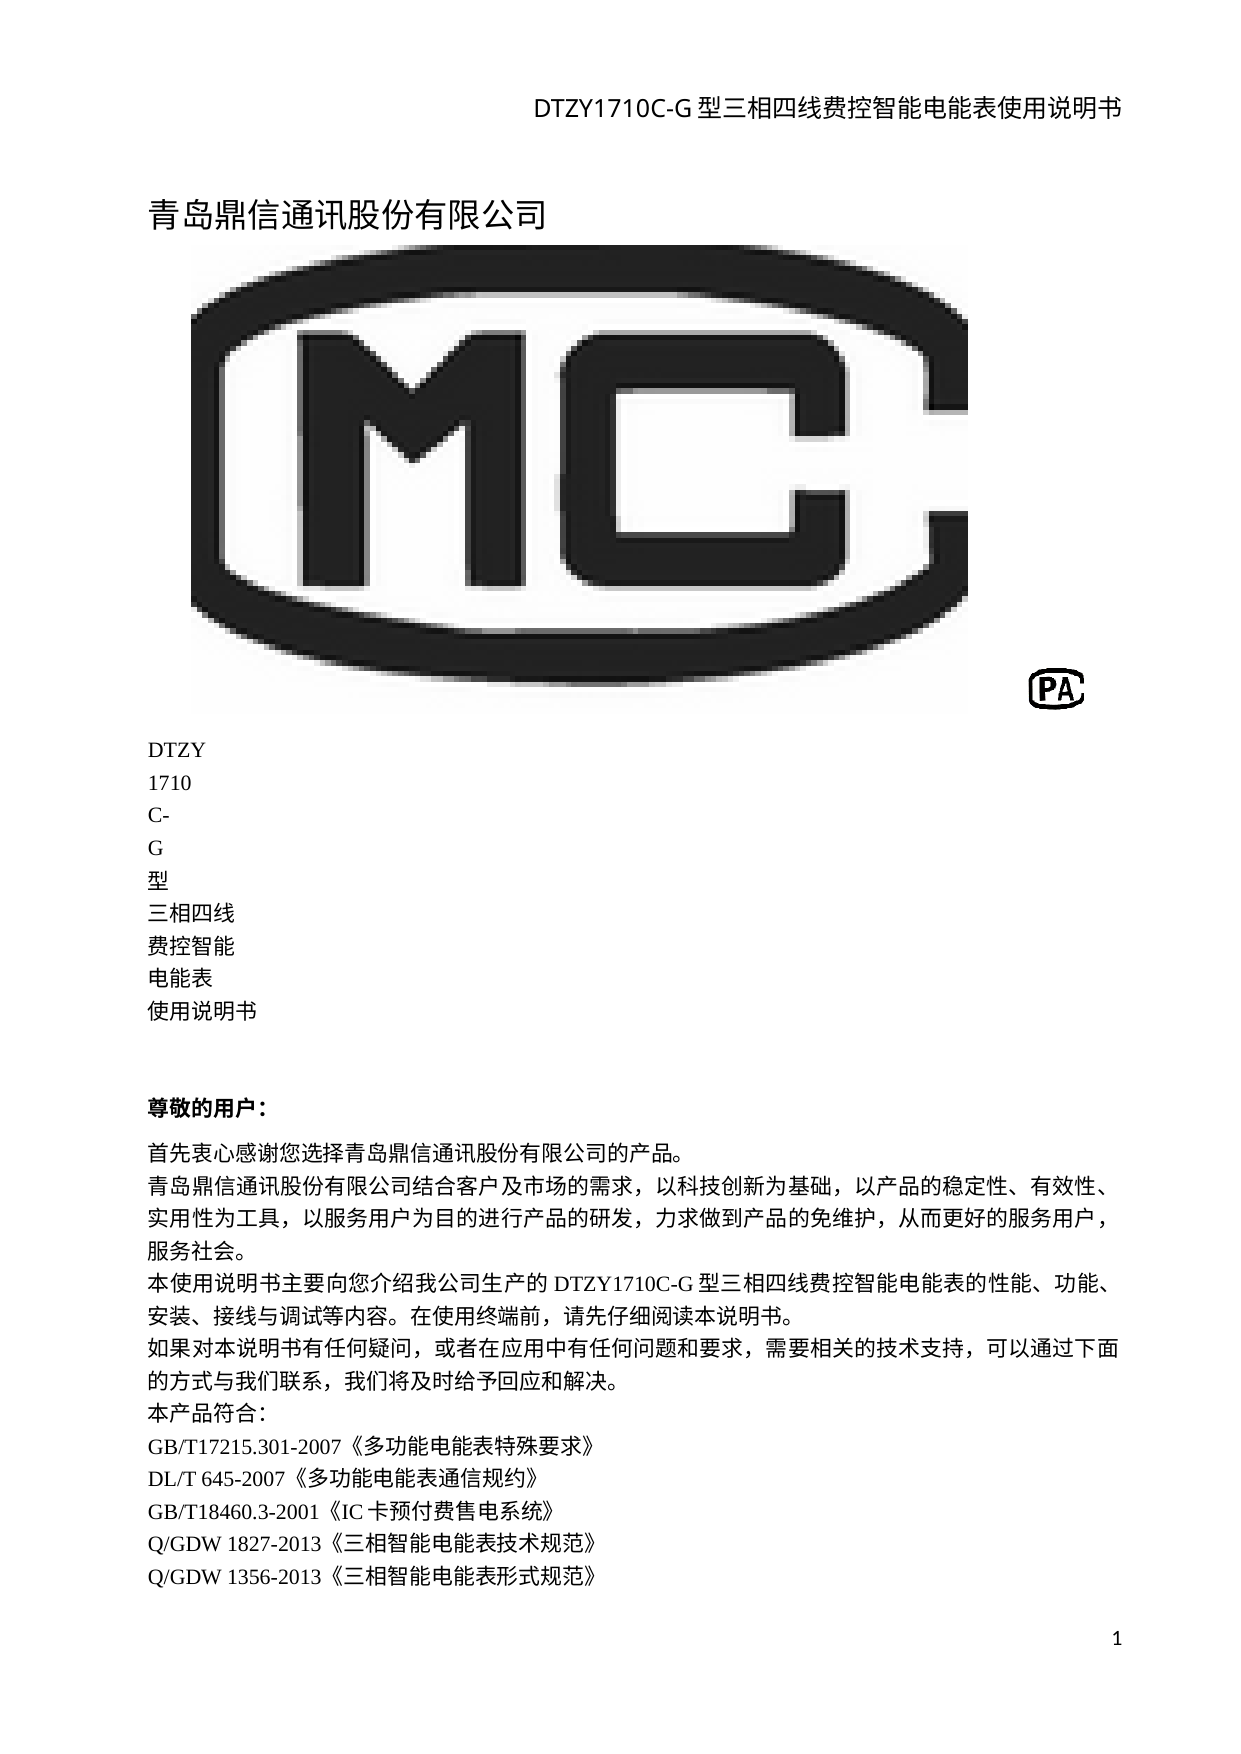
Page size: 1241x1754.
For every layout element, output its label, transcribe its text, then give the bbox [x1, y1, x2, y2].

picture [147, 245, 1096, 714]
text 费控智能 [148, 928, 1122, 961]
text 使用说明书 [148, 993, 1122, 1026]
text 青岛鼎信通讯股份有限公司结合客户及市场的需求，以科技创新为基础，以产品的稳定性、有效性、实用性为工具，以服务用户为目的进行产品的研发，力求做到产品的免维护，从而更好的服务用户，服务社会。 [148, 1168, 1122, 1266]
text DTZY [148, 733, 1122, 766]
text Q/GDW 1827-2013《三相智能电能表技术规范》 [148, 1526, 1122, 1558]
text GB/T17215.301-2007《多功能电能表特殊要求》 [148, 1428, 1122, 1461]
text C- [148, 798, 1122, 831]
text 首先衷心感谢您选择青岛鼎信通讯股份有限公司的产品。 [148, 1136, 1122, 1168]
text 如果对本说明书有任何疑问，或者在应用中有任何问题和要求，需要相关的技术支持，可以通过下面的方式与我们联系，我们将及时给予回应和解决。 [148, 1331, 1122, 1396]
text 电能表 [148, 961, 1122, 993]
text DL/T 645-2007《多功能电能表通信规约》 [148, 1461, 1122, 1493]
text 1710 [148, 766, 1122, 798]
text 本使用说明书主要向您介绍我公司生产的DTZY1710C-G型三相四线费控智能电能表的性能、功能、安装、接线与调试等内容。在使用终端前，请先仔细阅读本说明书。 [148, 1266, 1122, 1331]
text 本产品符合： [148, 1396, 1122, 1428]
text G [148, 831, 1122, 863]
text 型 [148, 863, 1122, 896]
text 青岛鼎信通讯股份有限公司 [148, 181, 1122, 246]
text Q/GDW 1356-2013《三相智能电能表形式规范》 [148, 1558, 1122, 1591]
text 三相四线 [148, 896, 1122, 928]
text 尊敬的用户： [148, 1091, 1122, 1123]
text GB/T18460.3-2001《IC卡预付费售电系统》 [148, 1493, 1122, 1526]
